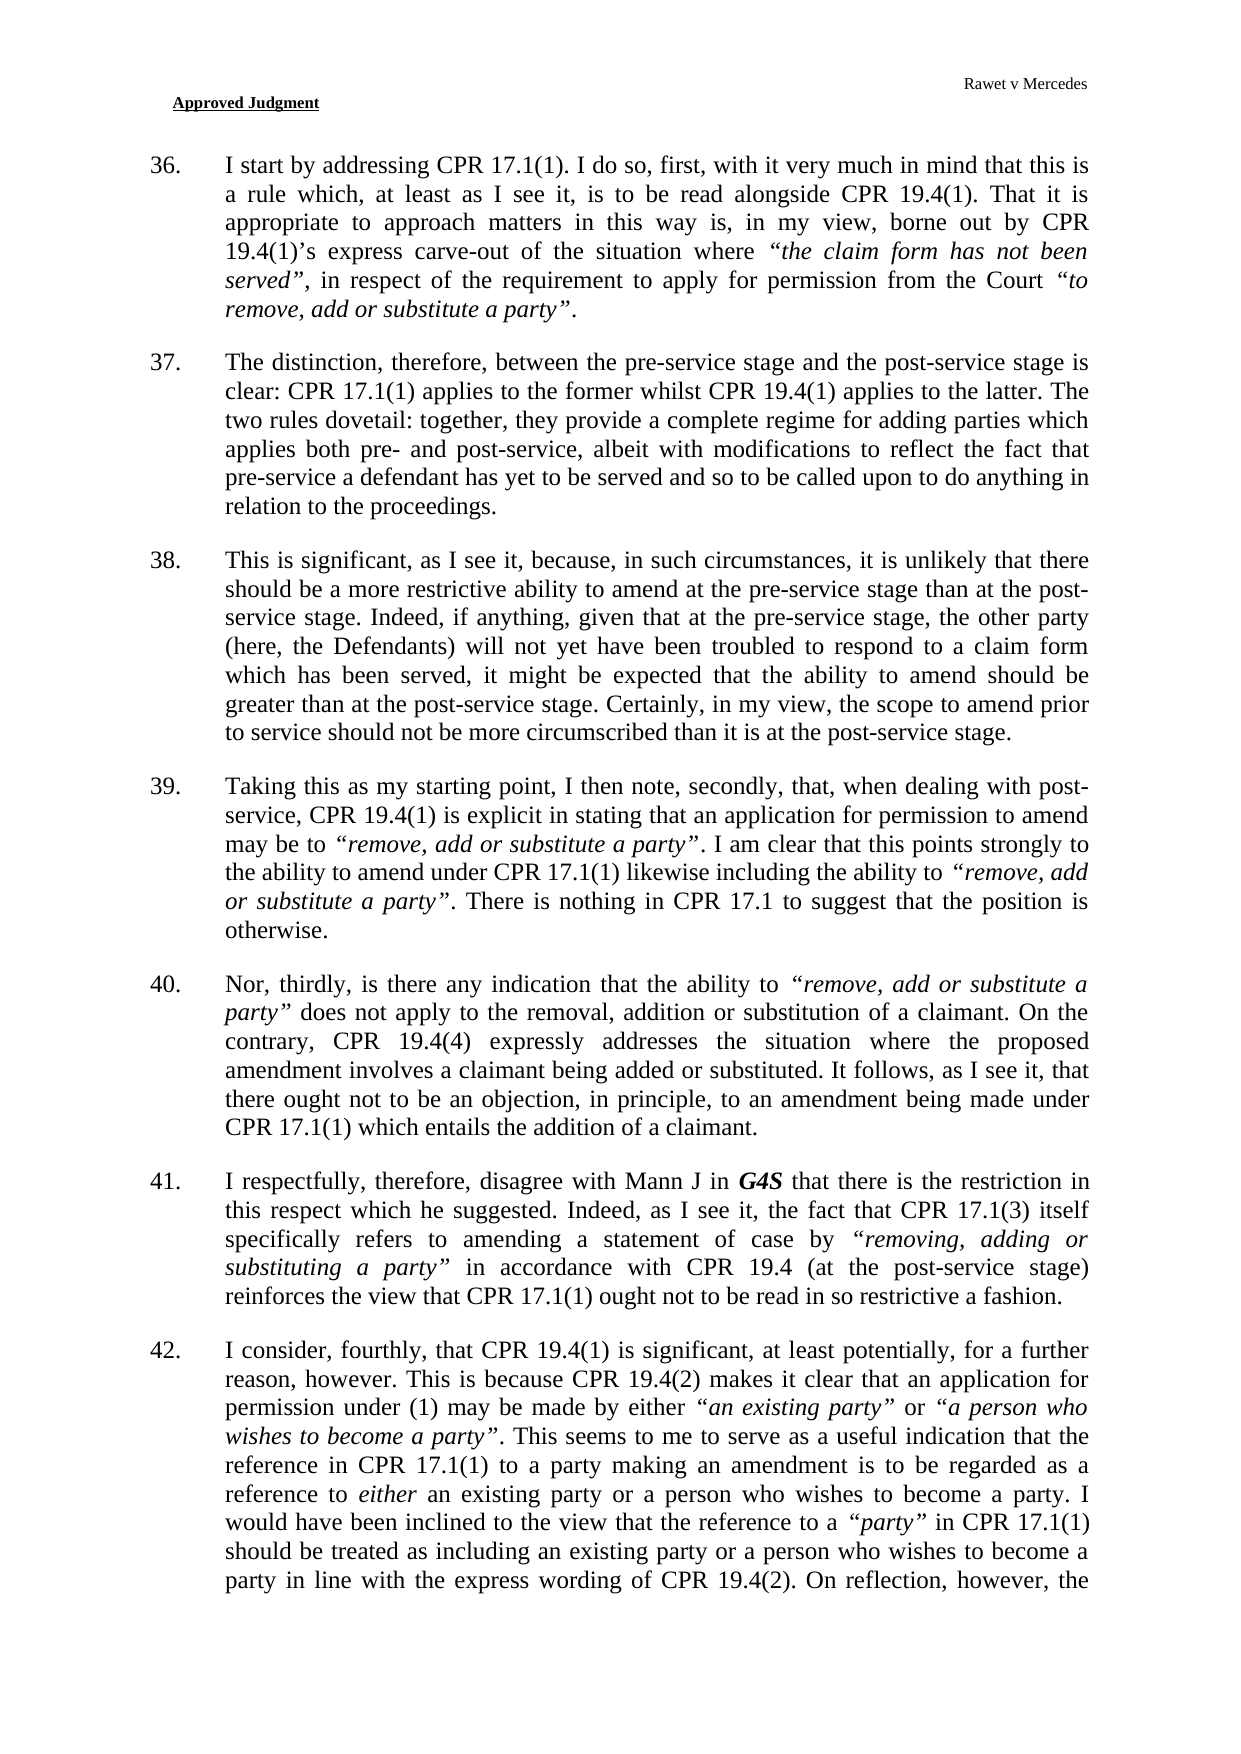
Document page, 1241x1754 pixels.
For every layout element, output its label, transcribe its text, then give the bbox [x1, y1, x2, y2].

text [150, 1335, 1090, 1594]
text I start by addressing CPR 17.1(1). I do so, first, with it very much in mind that this is a rule which, at least as I see it, is to be read alongside CPR 19.4(1). That it is appropriate to approach matters in this way is, in my view, borne out by CPR 19.4(1)’s express carve-out of the situation where “the claim form has not been served”, in respect of the requirement to apply for permission from the Court “to remove, add or substitute a party”. [150, 150, 1090, 322]
text This is significant, as I see it, because, in such circumstances, it is unlikely that there should be a more restrictive ability to amend at the pre-service stage than at the post-service stage. Indeed, if anything, given that at the pre-service stage, the other party (here, the Defendants) will not yet have been troubled to respond to a claim form which has been served, it might be expected that the ability to amend should be greater than at the post-service stage. Certainly, in my view, the scope to amend prior to service should not be more circumscribed than it is at the post-service stage. [150, 545, 1090, 746]
text Nor, thirdly, is there any indication that the ability to “remove, add or substitute a party” does not apply to the removal, addition or substitution of a claimant. On the contrary, CPR 19.4(4) expressly addresses the situation where the proposed amendment involves a claimant being added or substituted. It follows, as I see it, that there ought not to be an objection, in principle, to an amendment being made under CPR 17.1(1) which entails the addition of a claimant. [150, 969, 1090, 1141]
text I respectfully, therefore, disagree with Mann J in G4S that there is the restriction in this respect which he suggested. Indeed, as I see it, the fact that CPR 17.1(3) itself specifically refers to amending a statement of case by “removing, adding or substituting a party” in accordance with CPR 19.4 (at the post-service stage) reinforces the view that CPR 17.1(1) ought not to be read in so restrictive a fashion. [150, 1166, 1090, 1310]
text The distinction, therefore, between the pre-service stage and the post-service stage is clear: CPR 17.1(1) applies to the former whilst CPR 19.4(1) applies to the latter. The two rules dovetail: together, they provide a complete regime for adding parties which applies both pre- and post-service, albeit with modifications to reflect the fact that pre-service a defendant has yet to be served and so to be called upon to do anything in relation to the proceedings. [150, 347, 1090, 520]
text Taking this as my starting point, I then note, secondly, that, when dealing with post-service, CPR 19.4(1) is explicit in stating that an application for permission to amend may be to “remove, add or substitute a party”. I am clear that this points strongly to the ability to amend under CPR 17.1(1) likewise including the ability to “remove, add or substitute a party”. There is nothing in CPR 17.1 to suggest that the position is otherwise. [150, 771, 1090, 944]
